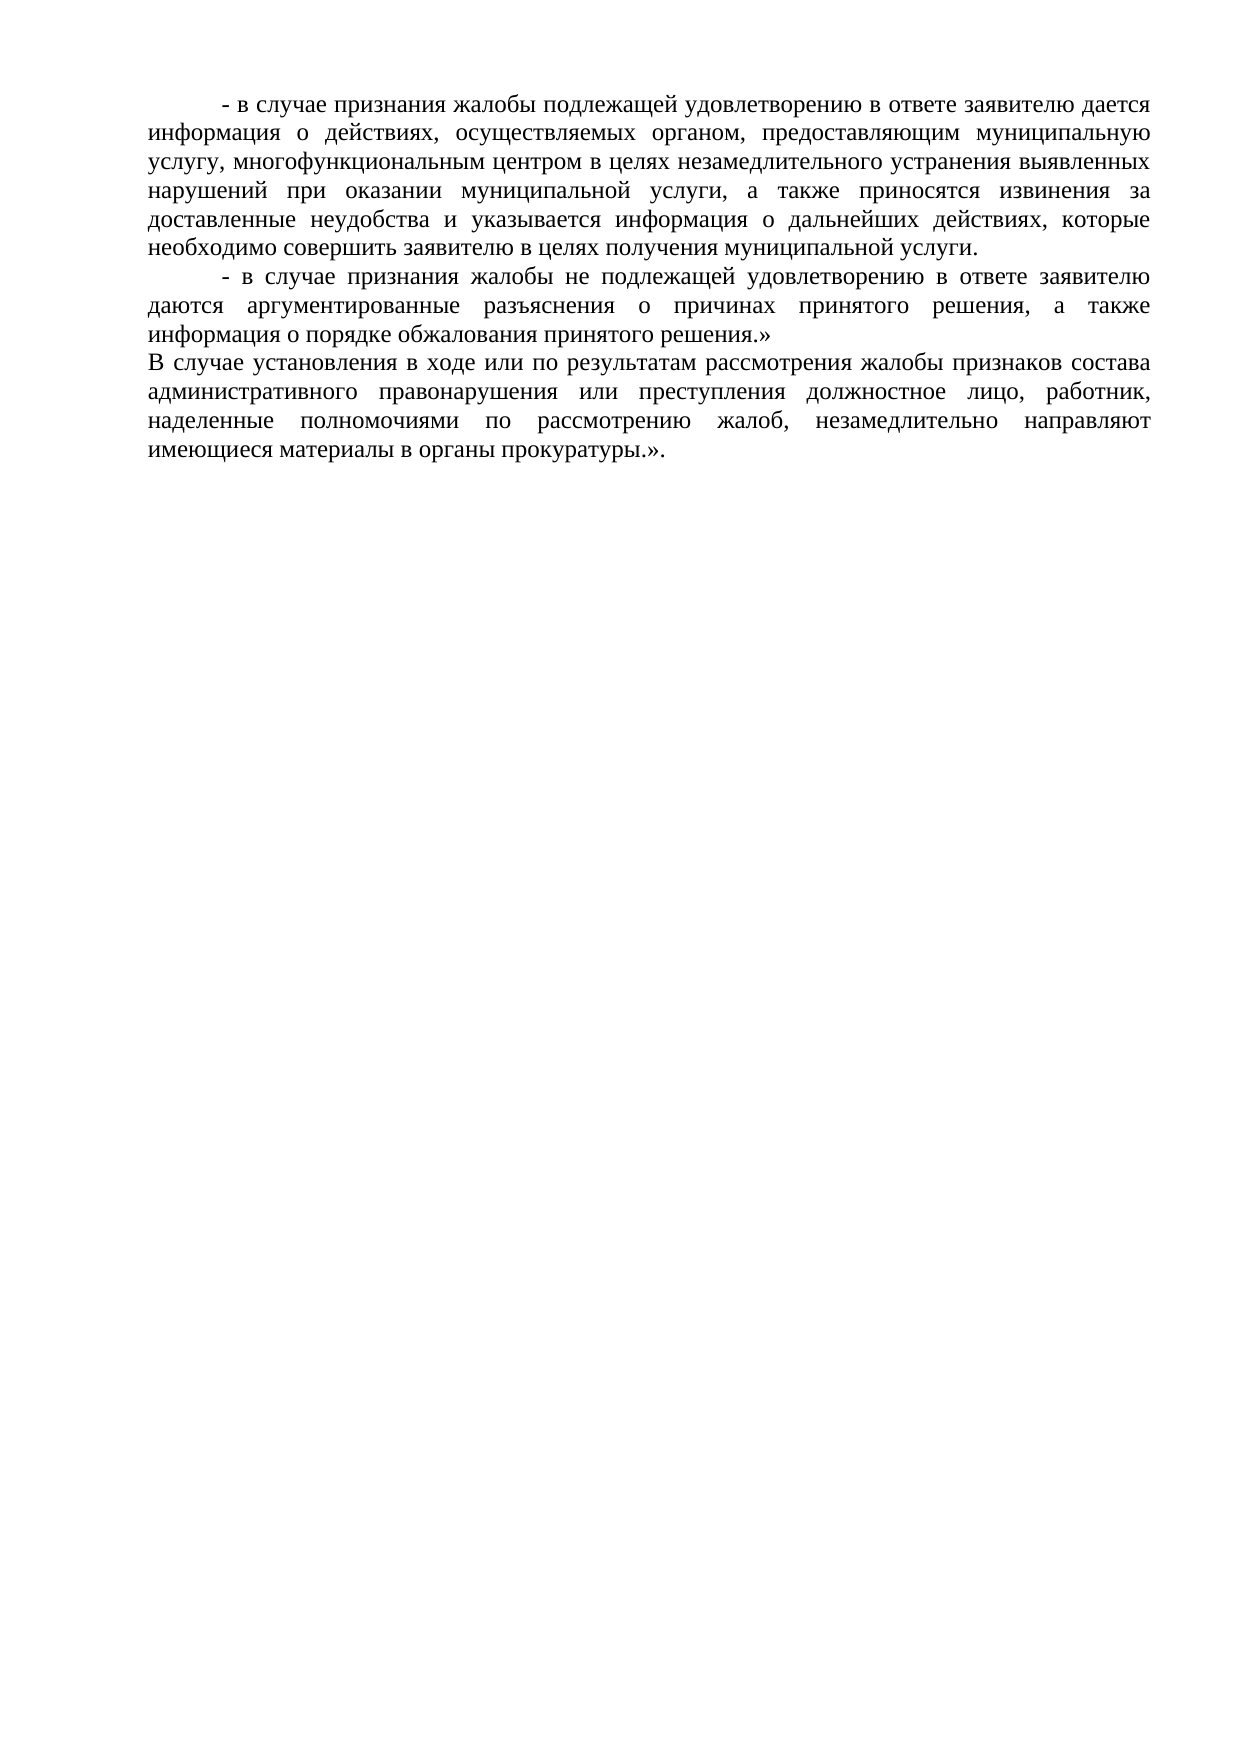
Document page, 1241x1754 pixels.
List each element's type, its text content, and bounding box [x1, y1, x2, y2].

text - в случае признания жалобы не подлежащей удовлетворению в ответе заявителю даются аргументированные разъяснения о причинах принятого решения, а также информация о порядке обжалования принятого решения.» [148, 261, 1152, 347]
text - в случае признания жалобы подлежащей удовлетворению в ответе заявителю дается информация о действиях, осуществляемых органом, предоставляющим муниципальную услугу, многофункциональным центром в целях незамедлительного устранения выявленных нарушений при оказании муниципальной услуги, а также приносятся извинения за доставленные неудобства и указывается информация о дальнейших действиях, которые необходимо совершить заявителю в целях получения муниципальной услуги. [148, 89, 1152, 261]
text В случае установления в ходе или по результатам рассмотрения жалобы признаков состава административного правонарушения или преступления должностное лицо, работник, наделенные полномочиями по рассмотрению жалоб, незамедлительно направляют имеющиеся материалы в органы прокуратуры.». [148, 347, 1152, 462]
